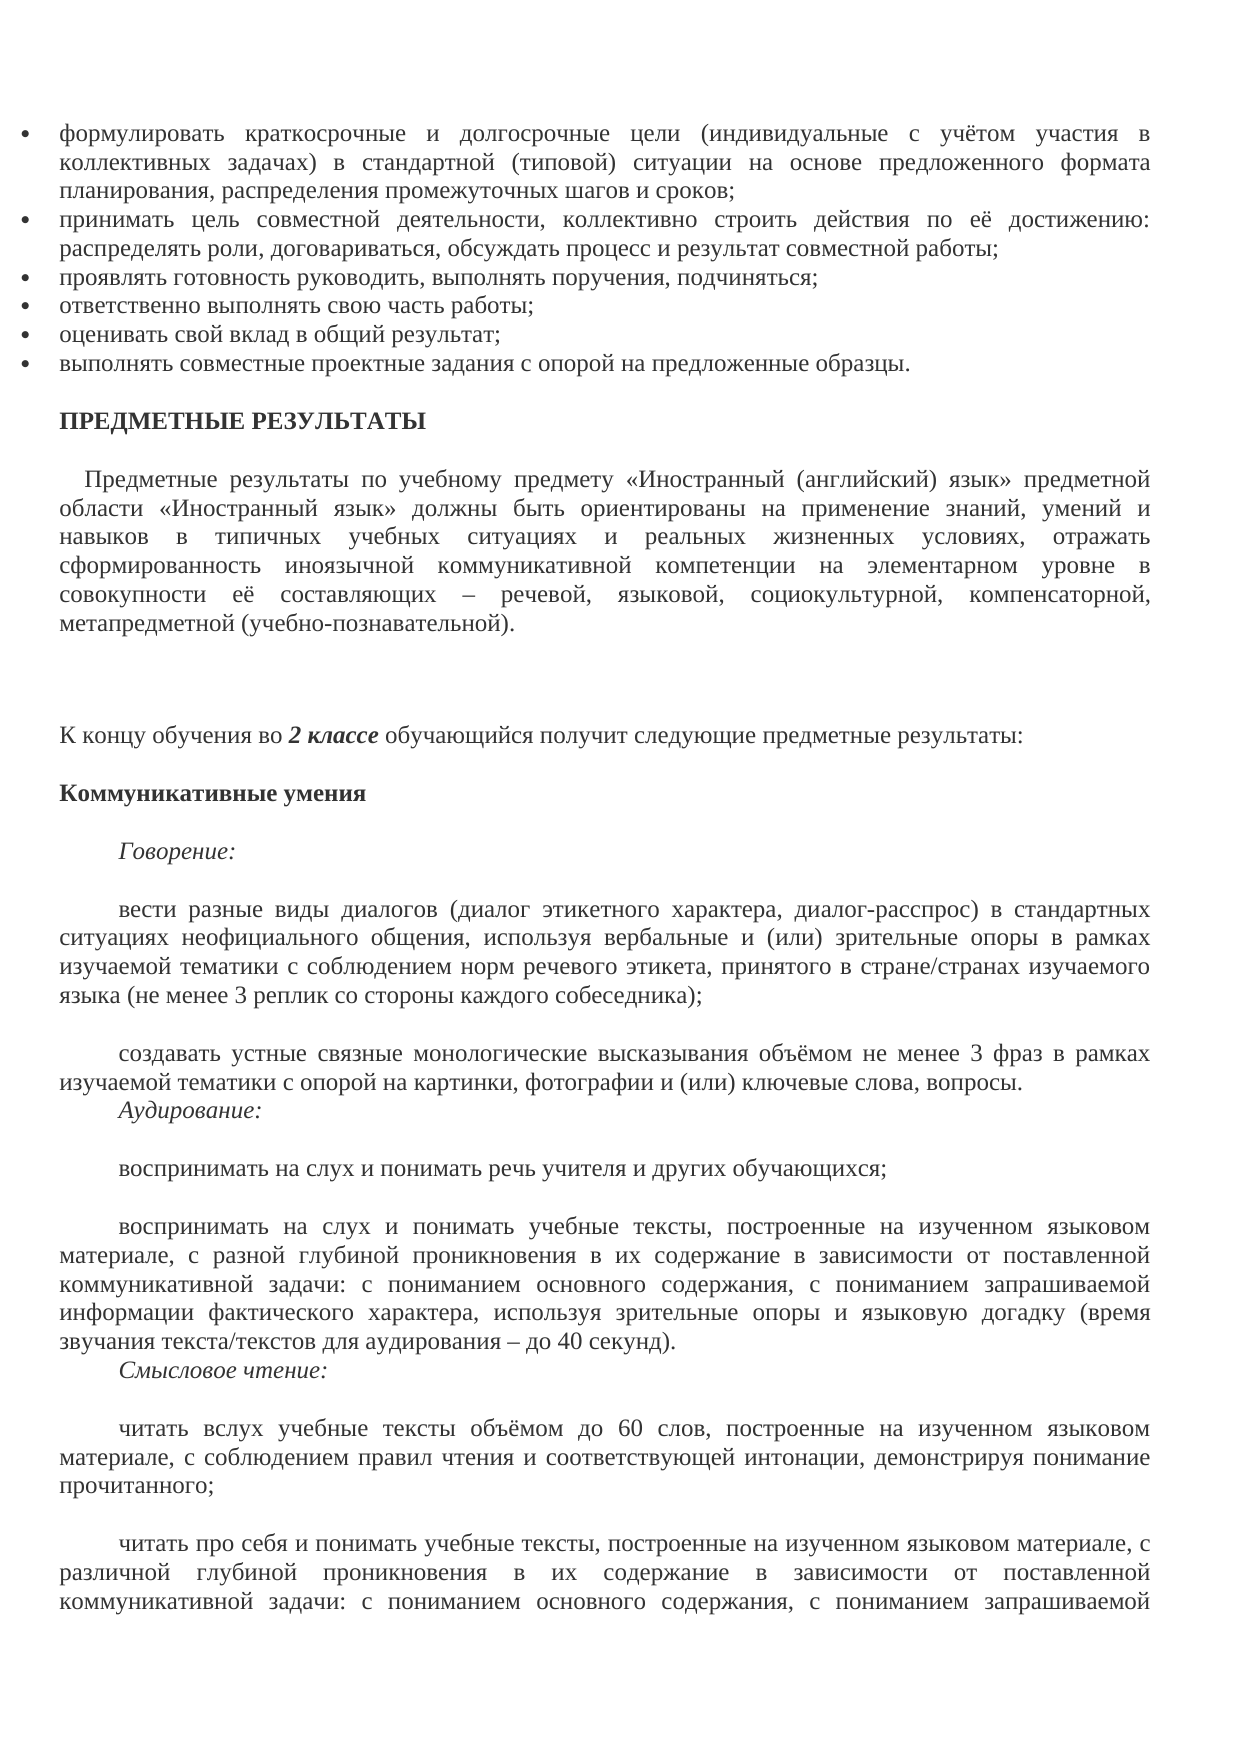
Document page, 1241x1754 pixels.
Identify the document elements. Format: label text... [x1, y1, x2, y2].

text читать вслух учебные тексты объёмом до 60 слов, построенные на изученном языковом материале, с соблюдением правил чтения и соответствующей интонации, демонстрируя понимание прочитанного; [59, 1413, 1152, 1499]
text Предметные результаты по учебному предмету «Иностранный (английский) язык» предметной области «Иностранный язык» должны быть ориентированы на применение знаний, умений и навыков в типичных учебных ситуациях и реальных жизненных условиях, отражать сформированность иноязычной коммуникативной компетенции на элементарном уровне в совокупности её составляющих – речевой, языковой, социокультурной, компенсаторной, метапредметной (учебно-познавательной). [59, 464, 1152, 636]
text ПРЕДМЕТНЫЕ РЕЗУЛЬТАТЫ [59, 406, 1152, 435]
list формулировать краткосрочные и долгосрочные цели (индивидуальные с учётом участия в коллективных задачах) в стандартной (типовой) ситуации на основе предложенного формата планирования, распределения промежуточных шагов и сроков; [22, 118, 1152, 204]
text вести разные виды диалогов (диалог этикетного характера, диалог-расспрос) в стандартных ситуациях неофициального общения, используя вербальные и (или) зрительные опоры в рамках изучаемой тематики с соблюдением норм речевого этикета, принятого в стране/странах изучаемого языка (не менее 3 реплик со стороны каждого собеседника); [59, 894, 1152, 1009]
text Говорение: [59, 836, 1152, 864]
text воспринимать на слух и понимать речь учителя и других обучающихся; [59, 1153, 1152, 1182]
text Смысловое чтение: [59, 1355, 1152, 1384]
list проявлять готовность руководить, выполнять поручения, подчиняться; [22, 262, 1152, 291]
text Коммуникативные умения [59, 778, 1152, 807]
list выполнять совместные проектные задания с опорой на предложенные образцы. [22, 348, 1152, 377]
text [59, 1528, 1152, 1614]
list ответственно выполнять свою часть работы; [22, 291, 1152, 319]
text К концу обучения во 2 классе обучающийся получит следующие предметные результаты: [59, 720, 1152, 749]
text создавать устные связные монологические высказывания объёмом не менее 3 фраз в рамках изучаемой тематики с опорой на картинки, фотографии и (или) ключевые слова, вопросы. [59, 1038, 1152, 1095]
text воспринимать на слух и понимать учебные тексты, построенные на изученном языковом материале, с разной глубиной проникновения в их содержание в зависимости от поставленной коммуникативной задачи: с пониманием основного содержания, с пониманием запрашиваемой информации фактического характера, используя зрительные опоры и языковую догадку (время звучания текста/текстов для аудирования – до 40 секунд). [59, 1211, 1152, 1355]
text Аудирование: [59, 1095, 1152, 1124]
list принимать цель совместной деятельности, коллективно строить действия по её достижению: распределять роли, договариваться, обсуждать процесс и результат совместной работы; [22, 204, 1152, 262]
list оценивать свой вклад в общий результат; [22, 319, 1152, 348]
